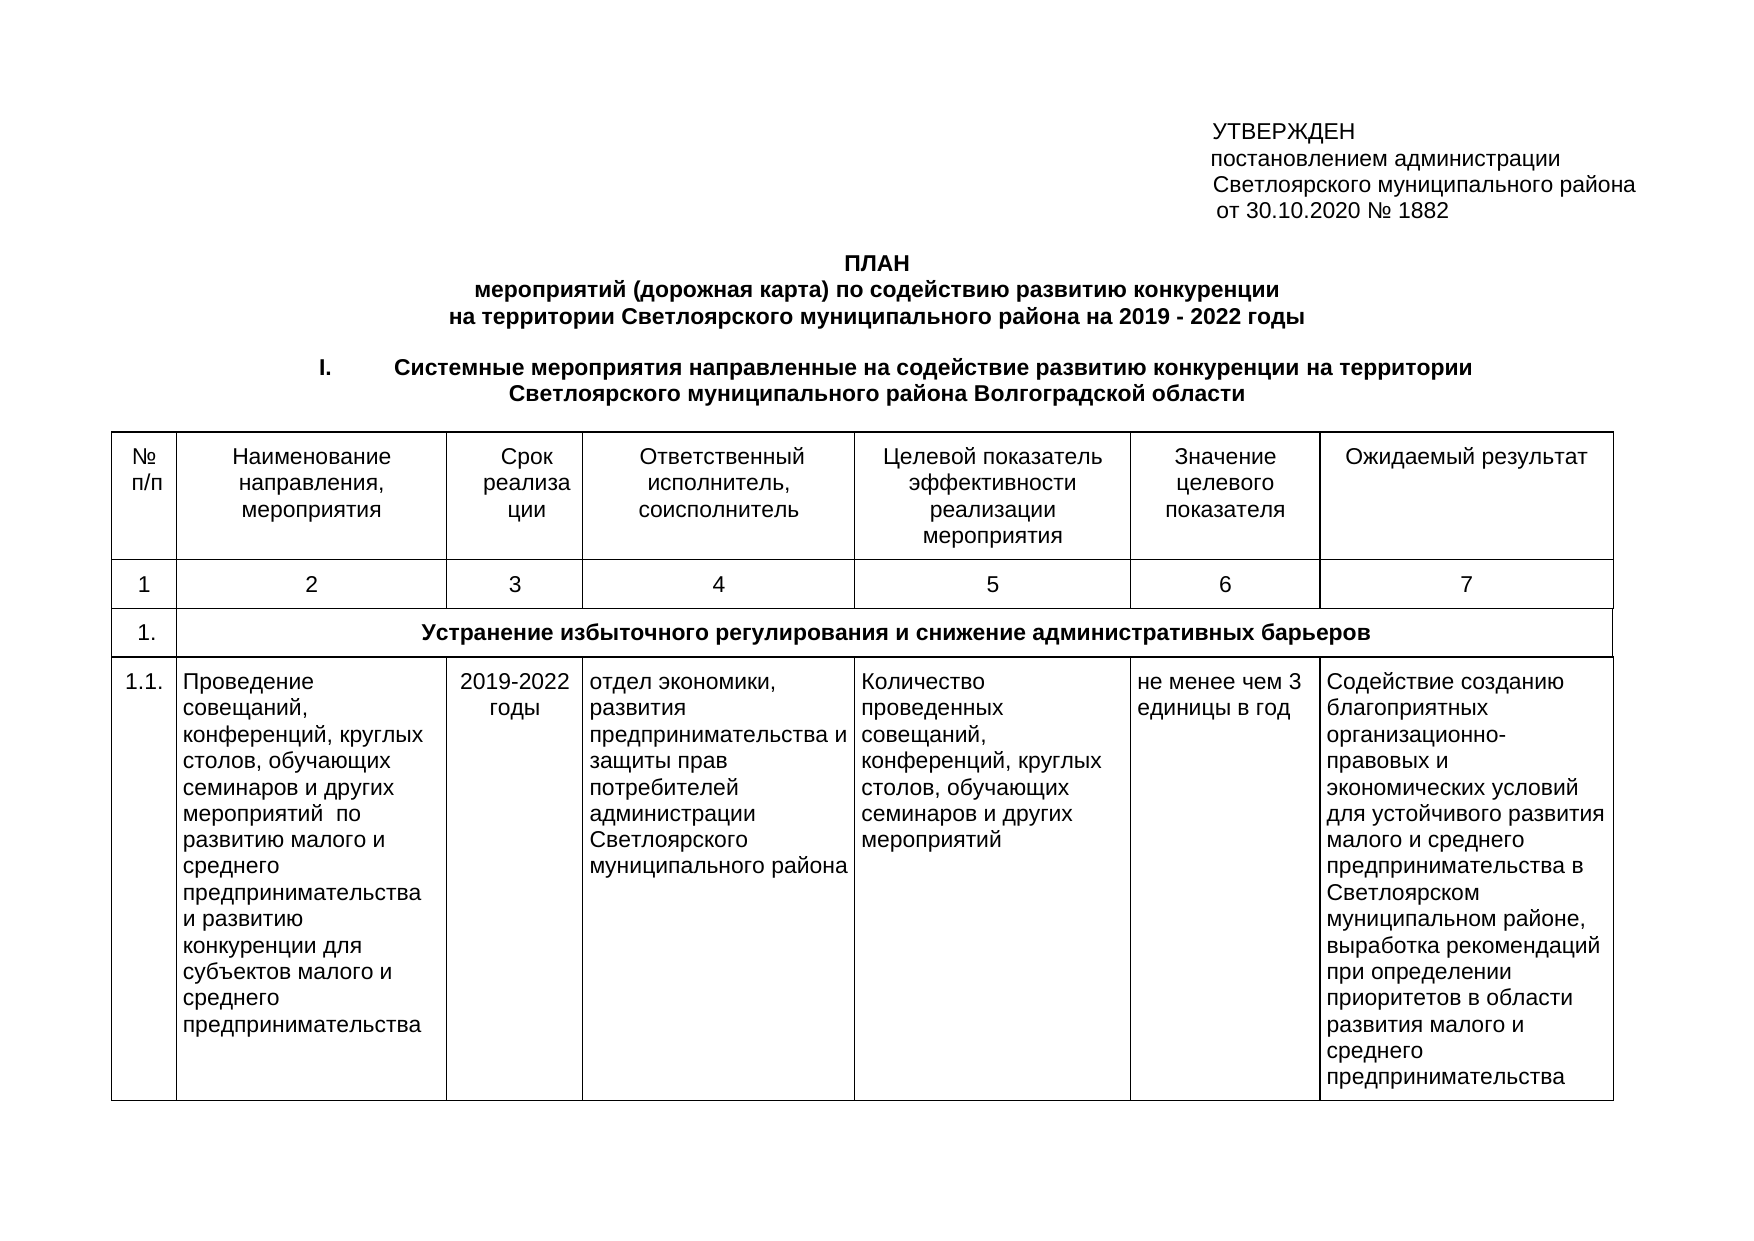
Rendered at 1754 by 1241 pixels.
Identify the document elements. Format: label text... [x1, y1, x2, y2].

table_cell отдел экономики, развития предпринимательства и защиты прав потребителей администрации Светлоярского муниципального района [583, 658, 854, 1100]
text от 30.10.2020 № 1882 [118, 197, 1636, 223]
table_header Срок реализации [447, 433, 582, 559]
table_cell 4 [583, 560, 854, 608]
table_cell Содействие созданию благоприятных организационно-правовых и экономических условий для устойчивого развития малого и среднего предпринимательства в Светлоярском муниципальном районе, выработка рекомендаций при определении приоритетов в области развития малого и среднего предпринимательства [1321, 658, 1613, 1100]
table_cell Проведение совещаний, конференций, круглых столов, обучающих семинаров и других мероприятий по развитию малого и среднего предпринимательства и развитию конкуренции для субъектов малого и среднего предпринимательства [177, 658, 446, 1100]
text Светлоярского муниципального района Волгоградской области [118, 380, 1636, 407]
text УТВЕРЖДЕН [118, 118, 1636, 144]
table_cell не менее чем 3 единицы в год [1131, 658, 1319, 1100]
table_cell Количество проведенных совещаний, конференций, круглых столов, обучающих семинаров и других мероприятий [855, 658, 1130, 1100]
table_cell 2 [177, 560, 446, 608]
table_header Значение целевого показателя [1131, 433, 1319, 559]
table_cell 1 [112, 560, 176, 608]
text постановлением администрации [118, 144, 1636, 171]
table_cell 1. [112, 609, 176, 656]
title Системные мероприятия направленные на содействие развитию конкуренции на территории [156, 355, 1636, 380]
table_cell Устранение избыточного регулирования и снижение административных барьеров [177, 609, 1612, 656]
table_cell 2019-2022 годы [447, 658, 582, 1100]
text Светлоярского муниципального района [118, 171, 1636, 197]
table_header Ответственный исполнитель, соисполнитель [583, 433, 854, 559]
text мероприятий (дорожная карта) по содействию развитию конкуренции [118, 276, 1636, 303]
table_cell 3 [447, 560, 582, 608]
table_cell 6 [1131, 560, 1319, 608]
text ПЛАН [118, 250, 1636, 276]
table_header Ожидаемый результат [1321, 433, 1613, 559]
text на территории Светлоярского муниципального района на 2019 - 2022 годы [118, 303, 1636, 329]
table_header Целевой показатель эффективности реализации мероприятия [855, 433, 1130, 559]
table_header № п/п [112, 433, 176, 559]
table_cell 7 [1321, 560, 1613, 608]
table_cell 1.1. [112, 658, 176, 1100]
table_header Наименование направления, мероприятия [177, 433, 446, 559]
table_cell 5 [855, 560, 1130, 608]
